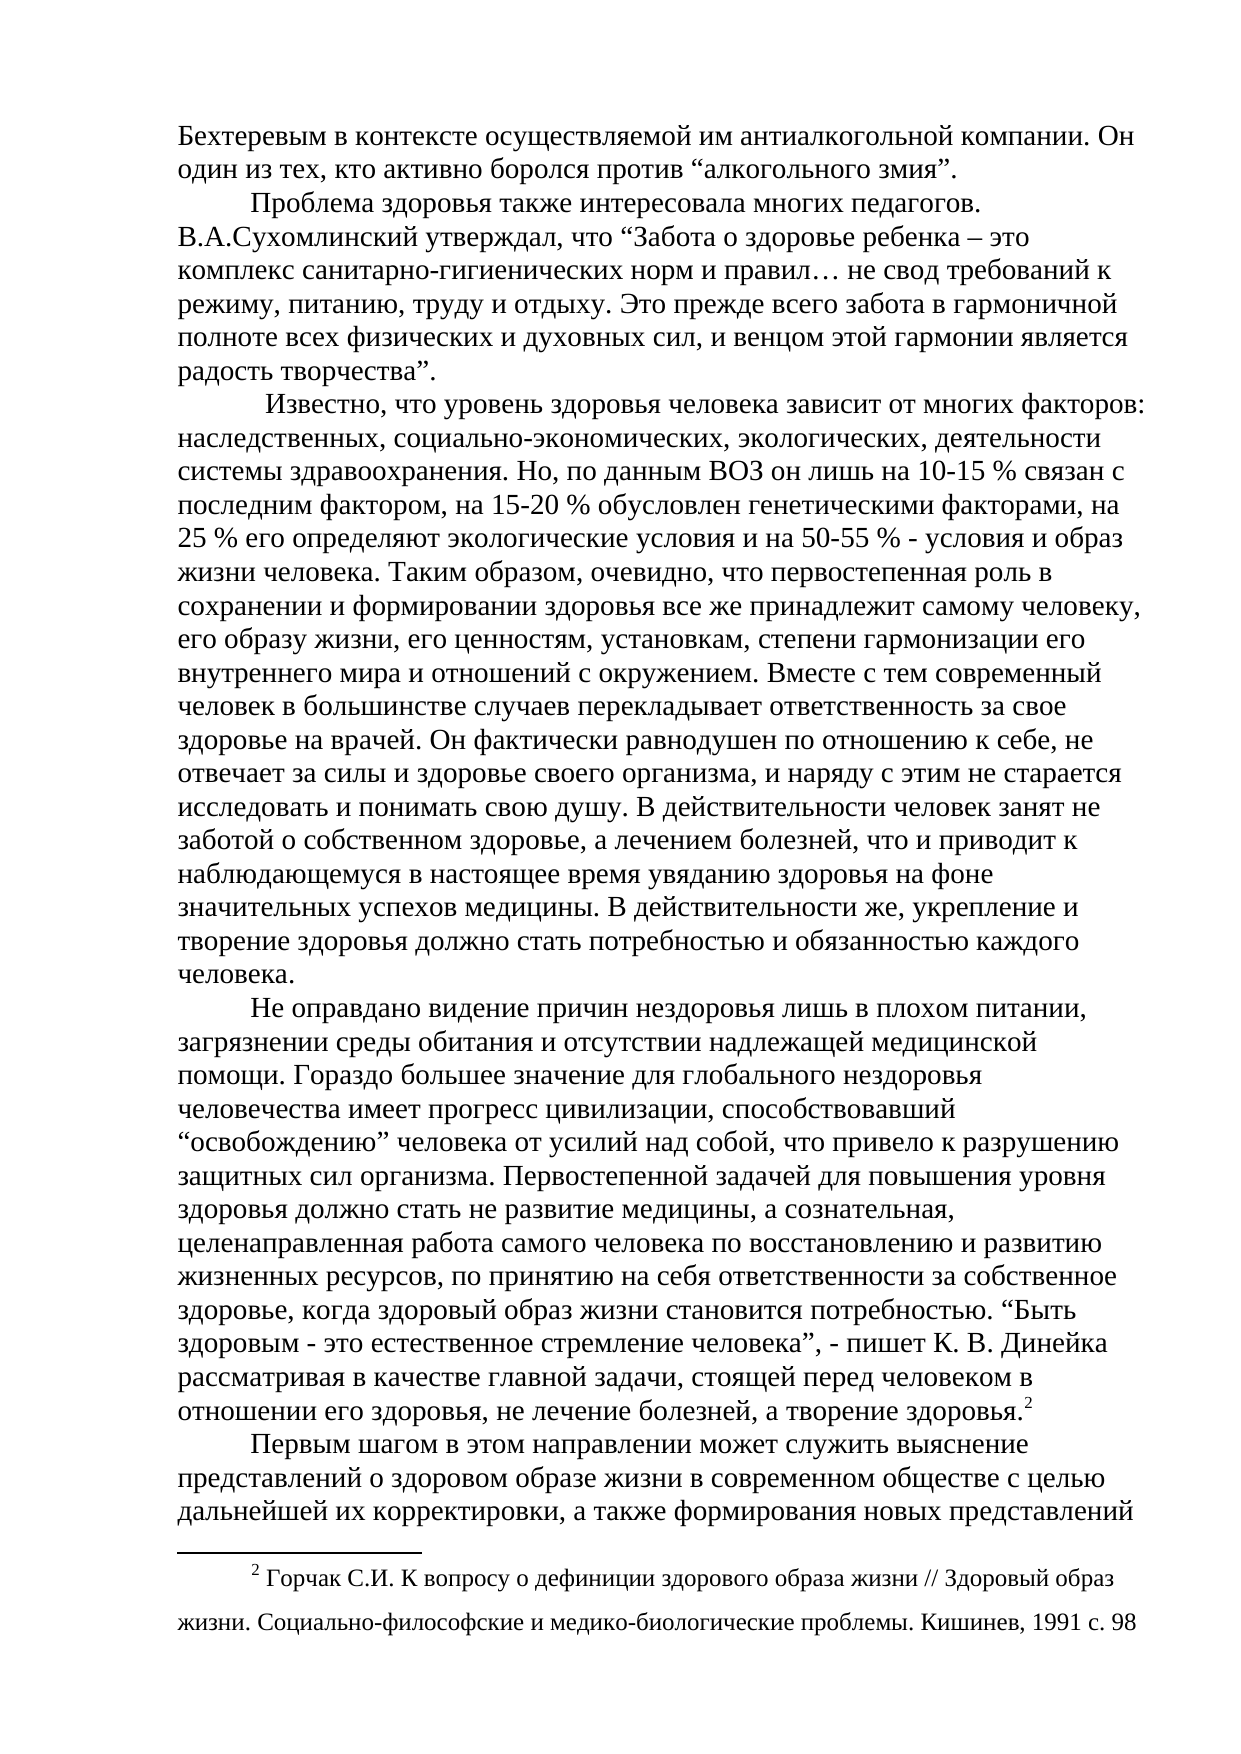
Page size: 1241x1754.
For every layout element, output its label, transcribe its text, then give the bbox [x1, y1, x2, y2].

text В.А.Сухомлинский утверждал, что “Забота о здоровье ребенка – это комплекс санитарно-гигиенических норм и правил… не свод требований к режиму, питанию, труду и отдыху. Это прежде всего забота в гармоничной полноте всех физических и духовных сил, и венцом этой гармонии является радость творчества”. [177, 219, 1152, 386]
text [177, 1426, 1152, 1527]
text Известно, что уровень здоровья человека зависит от многих факторов: наследственных, социально-экономических, экологических, деятельности системы здравоохранения. Но, по данным ВОЗ он лишь на 10-15 % связан с последним фактором, на 15-20 % обусловлен генетическими факторами, на 25 % его определяют экологические условия и на 50-55 % - условия и образ жизни человека. Таким образом, очевидно, что первостепенная роль в сохранении и формировании здоровья все же принадлежит самому человеку, его образу жизни, его ценностям, установкам, степени гармонизации его внутреннего мира и отношений с окружением. Вместе с тем современный человек в большинстве случаев перекладывает ответственность за свое здоровье на врачей. Он фактически равнодушен по отношению к себе, не отвечает за силы и здоровье своего организма, и наряду с этим не старается исследовать и понимать свою душу. В действительности человек занят не заботой о собственном здоровье, а лечением болезней, что и приводит к наблюдающемуся в настоящее время увяданию здоровья на фоне значительных успехов медицины. В действительности же, укрепление и творение здоровья должно стать потребностью и обязанностью каждого человека. [177, 386, 1152, 990]
text Не оправдано видение причин нездоровья лишь в плохом питании, загрязнении среды обитания и отсутствии надлежащей медицинской помощи. Гораздо большее значение для глобального нездоровья человечества имеет прогресс цивилизации, способствовавший “освобождению” человека от усилий над собой, что привело к разрушению защитных сил организма. Первостепенной задачей для повышения уровня здоровья должно стать не развитие медицины, а сознательная, целенаправленная работа самого человека по восстановлению и развитию жизненных ресурсов, по принятию на себя ответственности за собственное здоровье, когда здоровый образ жизни становится потребностью. “Быть здоровым - это естественное стремление человека”, - пишет К. В. Динейка рассматривая в качестве главной задачи, стоящей перед человеком в отношении его здоровья, не лечение болезней, а творение здоровья. [177, 990, 1152, 1426]
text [177, 118, 1152, 185]
text Проблема здоровья также интересовала многих педагогов. [177, 185, 1152, 219]
